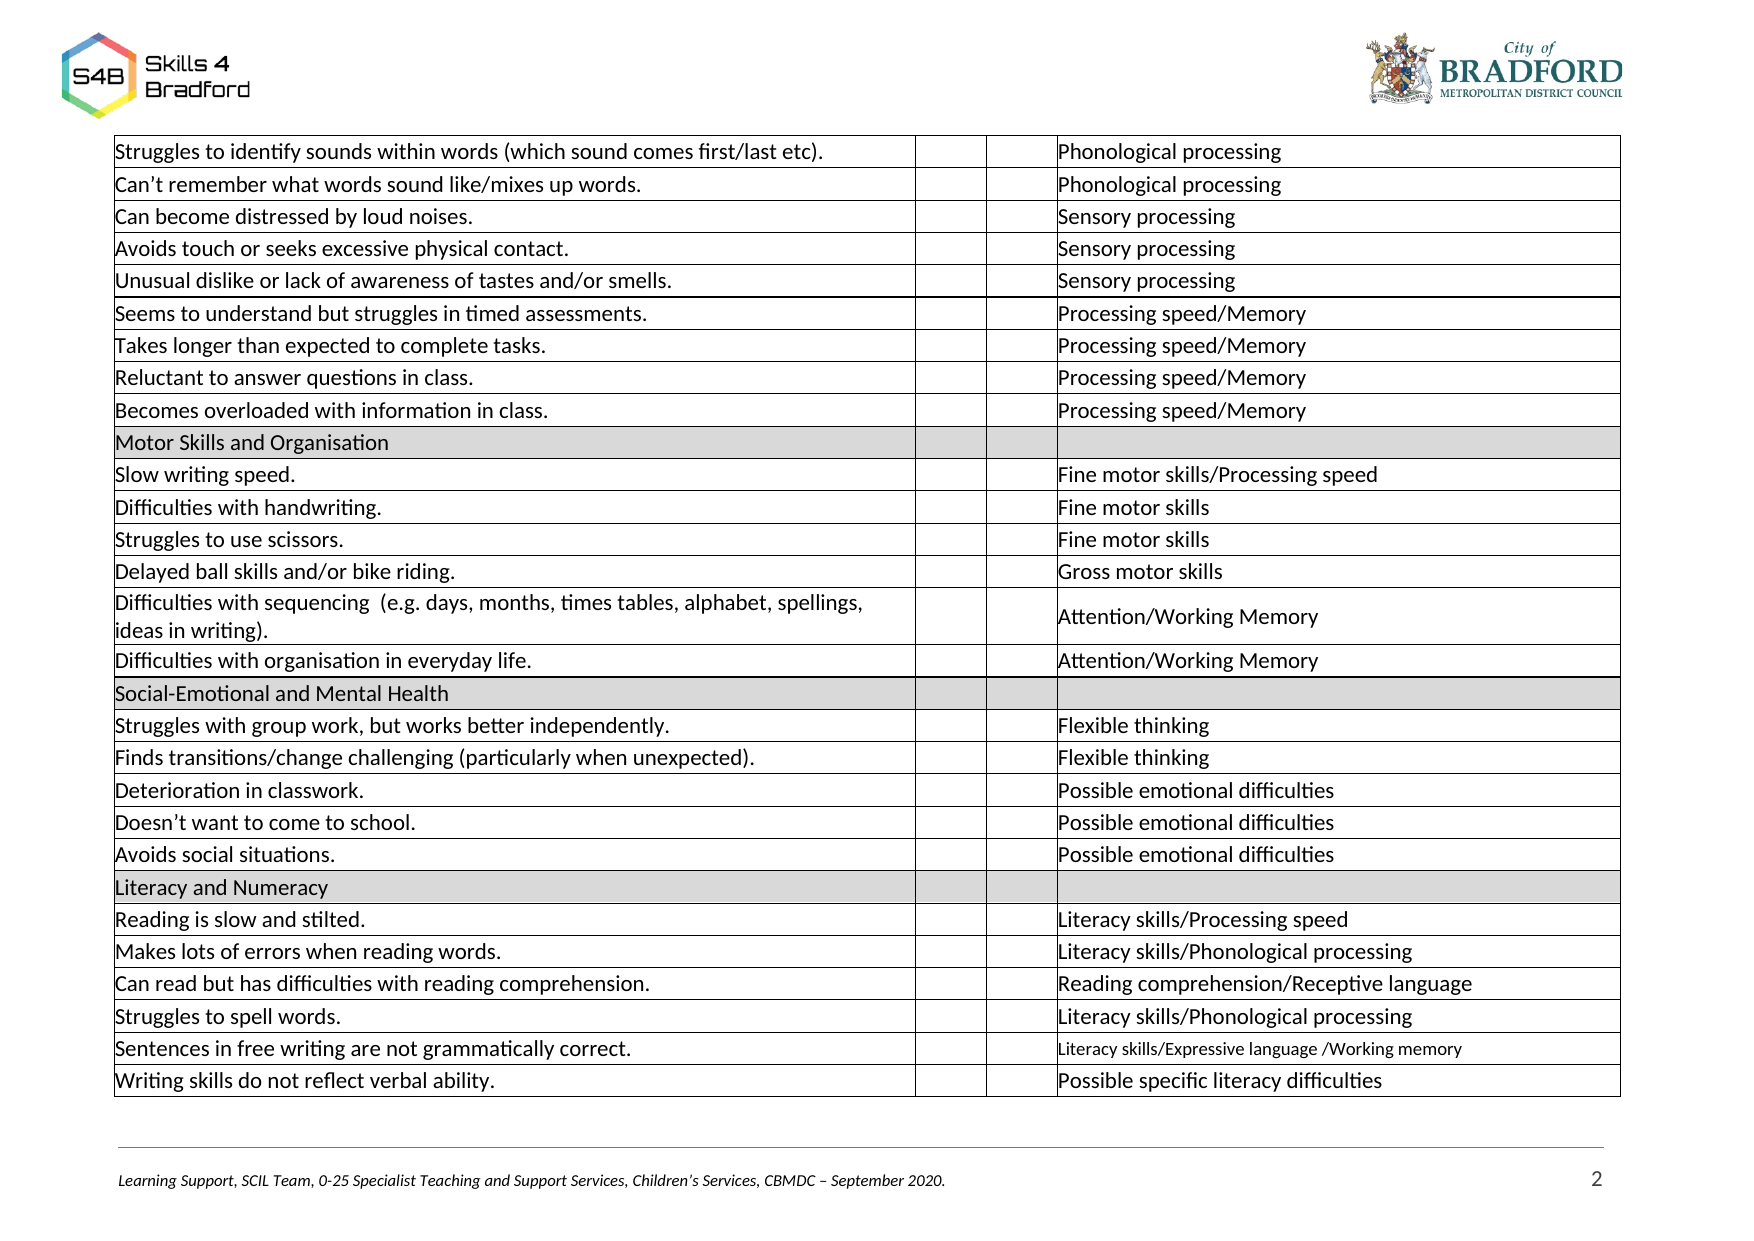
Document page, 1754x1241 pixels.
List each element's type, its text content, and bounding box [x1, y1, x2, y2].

table_cell Possible emotional difficulties [1058, 774, 1620, 806]
table_cell [916, 201, 986, 232]
table_cell Difficulties with sequencing (e.g. days, months, times tables, alphabet, spellings, ideas in writing). [115, 588, 915, 644]
table_cell [916, 904, 986, 935]
table_cell [987, 168, 1057, 199]
table_cell [916, 394, 986, 426]
table_cell Possible specific literacy difficulties [1058, 1065, 1620, 1096]
table_cell [987, 774, 1057, 806]
table_cell [987, 807, 1057, 838]
picture [61, 32, 250, 119]
table_cell [987, 201, 1057, 232]
table_cell Possible emotional difficulties [1058, 807, 1620, 838]
table_cell Social-Emotional and Mental Health [115, 678, 915, 709]
table_cell [916, 968, 986, 999]
table_cell Sensory processing [1058, 201, 1620, 232]
table_cell Struggles to identify sounds within words (which sound comes first/last etc). [115, 136, 915, 167]
table_cell [916, 710, 986, 741]
table_cell Can’t remember what words sound like/mixes up words. [115, 168, 915, 199]
table_cell Reluctant to answer questions in class. [115, 362, 915, 393]
table_cell Literacy skills/Phonological processing [1058, 936, 1620, 967]
table_cell Attention/Working Memory [1058, 588, 1620, 644]
table_cell Takes longer than expected to complete tasks. [115, 330, 915, 361]
table_cell [987, 742, 1057, 773]
table_cell [987, 710, 1057, 741]
table_cell [916, 936, 986, 967]
table_cell [987, 265, 1057, 296]
table_cell Possible emotional difficulties [1058, 839, 1620, 870]
table_cell Slow writing speed. [115, 459, 915, 490]
table_cell Can read but has difficulties with reading comprehension. [115, 968, 915, 999]
table_cell [916, 298, 986, 329]
table_cell [987, 839, 1057, 870]
table_cell [987, 459, 1057, 490]
table_cell [987, 394, 1057, 426]
table_cell Unusual dislike or lack of awareness of tastes and/or smells. [115, 265, 915, 296]
table_cell [987, 298, 1057, 329]
table_cell [916, 265, 986, 296]
table_cell Reading is slow and stilted. [115, 904, 915, 935]
table_cell [916, 136, 986, 167]
table_cell [987, 1000, 1057, 1032]
table_cell Fine motor skills/Processing speed [1058, 459, 1620, 490]
table_cell Seems to understand but struggles in timed assessments. [115, 298, 915, 329]
table_cell [916, 427, 986, 458]
table_cell [916, 742, 986, 773]
table_cell Finds transitions/change challenging (particularly when unexpected). [115, 742, 915, 773]
table_cell [916, 645, 986, 676]
table_cell Struggles to use scissors. [115, 524, 915, 555]
table_cell [987, 678, 1057, 709]
table_cell Processing speed/Memory [1058, 298, 1620, 329]
table_cell [987, 427, 1057, 458]
table_cell [987, 968, 1057, 999]
table_cell [916, 871, 986, 902]
table_cell [916, 1000, 986, 1032]
table_cell Gross motor skills [1058, 556, 1620, 587]
table_cell Literacy skills/Expressive language /Working memory [1058, 1033, 1620, 1064]
table_cell Sentences in free writing are not grammatically correct. [115, 1033, 915, 1064]
table_cell Difficulties with organisation in everyday life. [115, 645, 915, 676]
table_cell Delayed ball skills and/or bike riding. [115, 556, 915, 587]
table_cell Becomes overloaded with information in class. [115, 394, 915, 426]
table_cell Writing skills do not reflect verbal ability. [115, 1065, 915, 1096]
table_cell [987, 871, 1057, 902]
table_cell [987, 556, 1057, 587]
table_cell [1058, 427, 1620, 458]
table_cell Can become distressed by loud noises. [115, 201, 915, 232]
table_cell [987, 645, 1057, 676]
table_cell Literacy and Numeracy [115, 871, 915, 902]
table_cell [987, 491, 1057, 522]
table_cell [916, 459, 986, 490]
table_cell Phonological processing [1058, 168, 1620, 199]
table_cell [987, 904, 1057, 935]
table_cell [987, 1033, 1057, 1064]
table_cell [1058, 871, 1620, 902]
table_cell Literacy skills/Processing speed [1058, 904, 1620, 935]
table_cell [916, 524, 986, 555]
table_cell [916, 233, 986, 264]
table_cell Processing speed/Memory [1058, 394, 1620, 426]
table_cell [916, 839, 986, 870]
table_cell Sensory processing [1058, 233, 1620, 264]
table_cell [987, 1065, 1057, 1096]
table_cell Makes lots of errors when reading words. [115, 936, 915, 967]
table_cell [916, 330, 986, 361]
table_cell [987, 362, 1057, 393]
table_cell [987, 524, 1057, 555]
table_cell Flexible thinking [1058, 742, 1620, 773]
table_cell Phonological processing [1058, 136, 1620, 167]
table_cell [916, 1065, 986, 1096]
table_cell Struggles to spell words. [115, 1000, 915, 1032]
table_cell Reading comprehension/Receptive language [1058, 968, 1620, 999]
table_cell Fine motor skills [1058, 491, 1620, 522]
table_cell Doesn’t want to come to school. [115, 807, 915, 838]
table_cell Sensory processing [1058, 265, 1620, 296]
table_cell [916, 491, 986, 522]
table_cell [916, 678, 986, 709]
table_cell Fine motor skills [1058, 524, 1620, 555]
table_cell Processing speed/Memory [1058, 330, 1620, 361]
table_cell [987, 588, 1057, 644]
table_cell Processing speed/Memory [1058, 362, 1620, 393]
table_cell [987, 233, 1057, 264]
table_cell Literacy skills/Phonological processing [1058, 1000, 1620, 1032]
table_cell [916, 774, 986, 806]
table_cell [916, 362, 986, 393]
table_cell [1058, 678, 1620, 709]
table_cell [916, 168, 986, 199]
table_cell [916, 588, 986, 644]
table_cell [987, 136, 1057, 167]
table_cell Flexible thinking [1058, 710, 1620, 741]
table_cell Deterioration in classwork. [115, 774, 915, 806]
table_cell [916, 556, 986, 587]
table_cell Motor Skills and Organisation [115, 427, 915, 458]
table_cell [987, 936, 1057, 967]
table_cell Struggles with group work, but works better independently. [115, 710, 915, 741]
table_cell Attention/Working Memory [1058, 645, 1620, 676]
table_cell Difficulties with handwriting. [115, 491, 915, 522]
table_cell [916, 1033, 986, 1064]
table_cell [987, 330, 1057, 361]
table_cell Avoids social situations. [115, 839, 915, 870]
table_cell Avoids touch or seeks excessive physical contact. [115, 233, 915, 264]
picture [1366, 32, 1623, 104]
table_cell [916, 807, 986, 838]
